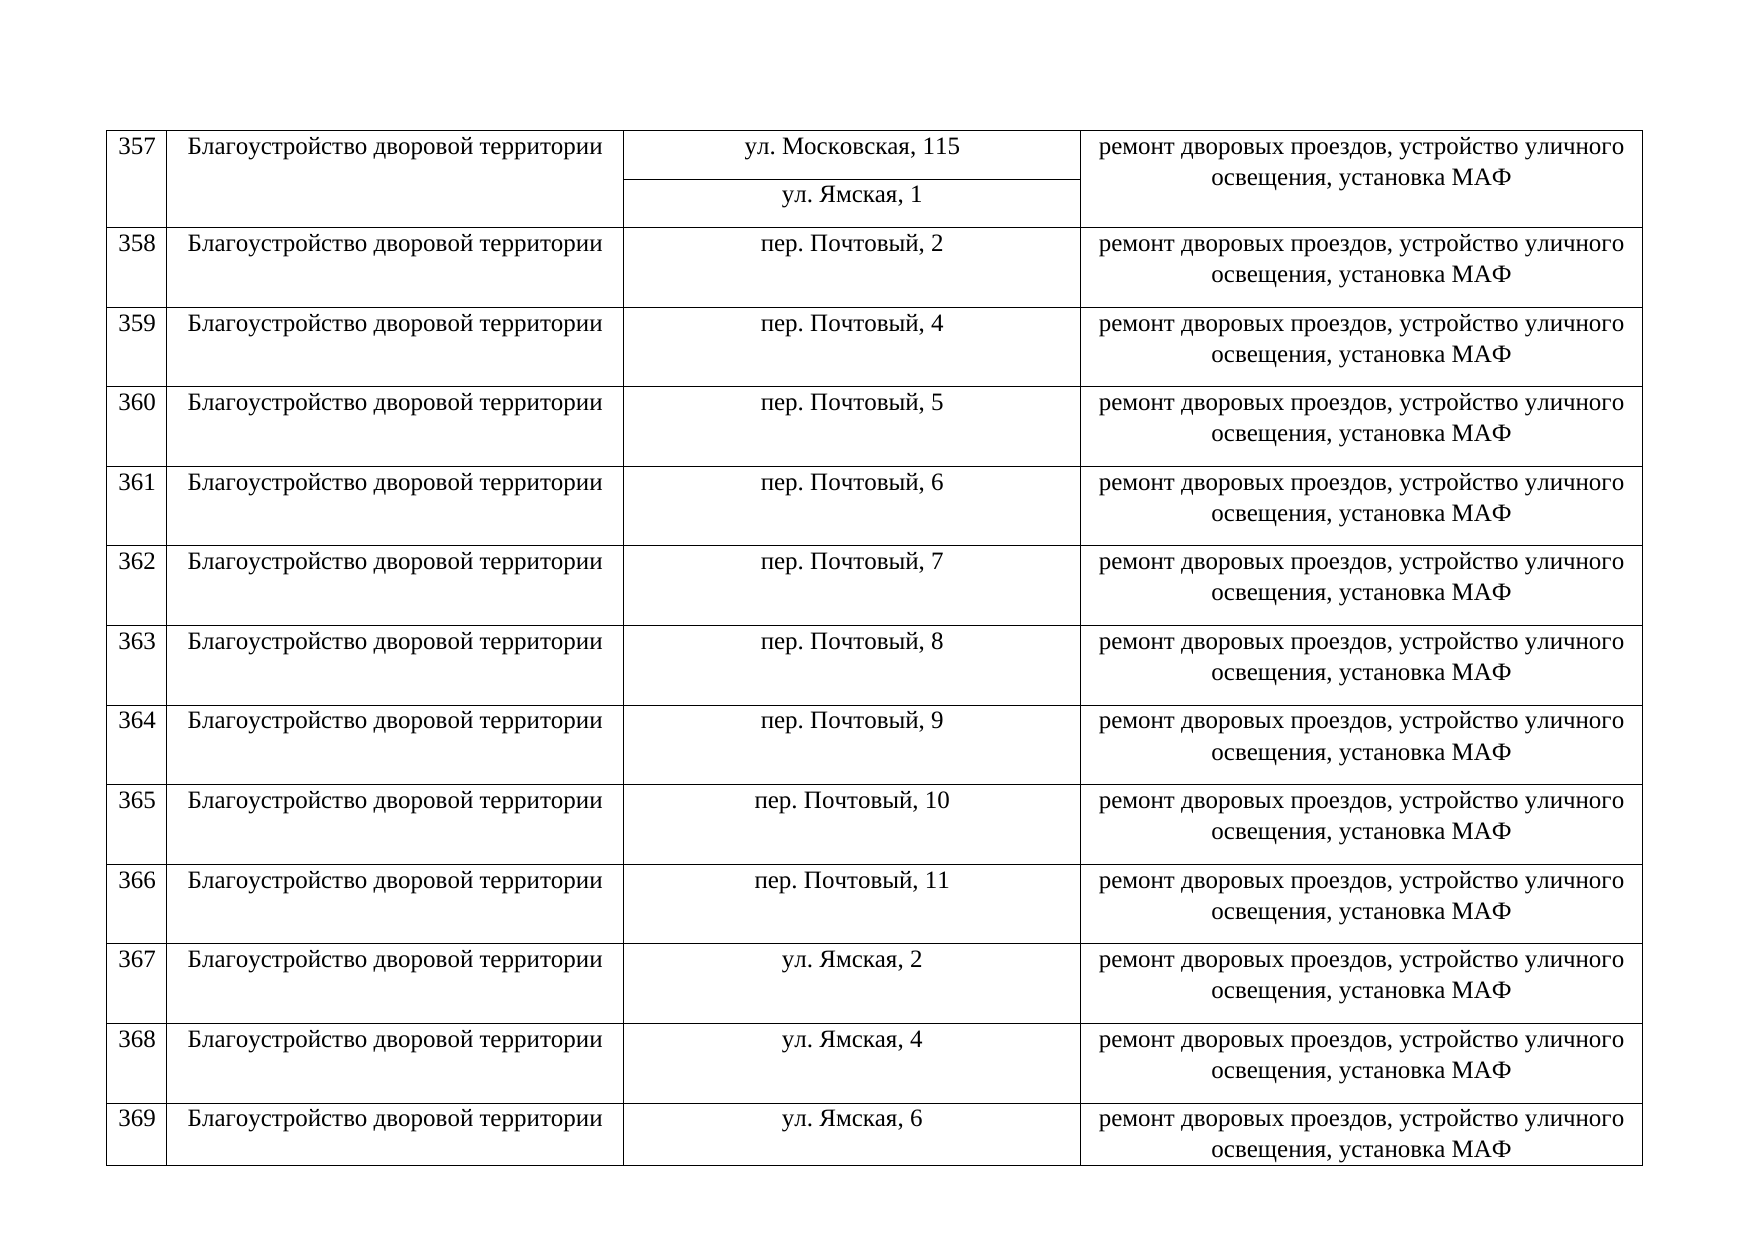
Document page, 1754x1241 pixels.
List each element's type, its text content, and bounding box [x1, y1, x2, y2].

table_cell Благоустройство дворовой территории [167, 944, 623, 1023]
table_cell пер. Почтовый, 4 [624, 308, 1080, 386]
table_cell ремонт дворовых проездов, устройство уличного освещения, установка МАФ [1081, 387, 1642, 466]
table_cell ремонт дворовых проездов, устройство уличного освещения, установка МАФ [1081, 944, 1642, 1023]
table_cell пер. Почтовый, 6 [624, 467, 1080, 545]
table_cell 358 [107, 228, 166, 307]
table_cell пер. Почтовый, 7 [624, 546, 1080, 625]
table_cell Благоустройство дворовой территории [167, 785, 623, 864]
table_cell Благоустройство дворовой территории [167, 467, 623, 545]
table_cell пер. Почтовый, 2 [624, 228, 1080, 307]
table_cell 360 [107, 387, 166, 466]
table_cell 369 [107, 1104, 166, 1165]
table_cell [167, 1104, 623, 1165]
table_cell Благоустройство дворовой территории [167, 865, 623, 943]
table_cell пер. Почтовый, 5 [624, 387, 1080, 466]
table_cell ремонт дворовых проездов, устройство уличного освещения, установка МАФ [1081, 546, 1642, 625]
table_cell ремонт дворовых проездов, устройство уличного освещения, установка МАФ [1081, 626, 1642, 704]
table_cell Благоустройство дворовой территории [167, 387, 623, 466]
table_cell ремонт дворовых проездов, устройство уличного освещения, установка МАФ [1081, 467, 1642, 545]
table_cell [1081, 131, 1642, 227]
table_cell пер. Почтовый, 11 [624, 865, 1080, 943]
table_cell 362 [107, 546, 166, 625]
table_cell ремонт дворовых проездов, устройство уличного освещения, установка МАФ [1081, 865, 1642, 943]
table_cell 361 [107, 467, 166, 545]
table_cell 367 [107, 944, 166, 1023]
table_cell ул. Ямская, 2 [624, 944, 1080, 1023]
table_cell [1081, 1104, 1642, 1165]
table_cell 363 [107, 626, 166, 704]
table_cell ул. Московская, 115 [624, 131, 1080, 178]
table_cell пер. Почтовый, 10 [624, 785, 1080, 864]
table_cell 357 [107, 131, 166, 227]
table_cell 365 [107, 785, 166, 864]
table_cell Благоустройство дворовой территории [167, 1024, 623, 1102]
table_cell пер. Почтовый, 9 [624, 706, 1080, 784]
table_cell ремонт дворовых проездов, устройство уличного освещения, установка МАФ [1081, 308, 1642, 386]
table_cell Благоустройство дворовой территории [167, 546, 623, 625]
table_cell Благоустройство дворовой территории [167, 228, 623, 307]
table_cell 368 [107, 1024, 166, 1102]
table_cell ремонт дворовых проездов, устройство уличного освещения, установка МАФ [1081, 706, 1642, 784]
table_cell ул. Ямская, 1 [624, 180, 1080, 227]
table_cell Благоустройство дворовой территории [167, 626, 623, 704]
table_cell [1081, 1024, 1642, 1102]
table_cell пер. Почтовый, 8 [624, 626, 1080, 704]
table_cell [167, 131, 623, 227]
table_cell ул. Ямская, 4 [624, 1024, 1080, 1102]
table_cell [1081, 228, 1642, 307]
table_cell 359 [107, 308, 166, 386]
table_cell ремонт дворовых проездов, устройство уличного освещения, установка МАФ [1081, 785, 1642, 864]
table_cell 364 [107, 706, 166, 784]
table_cell ул. Ямская, 6 [624, 1104, 1080, 1165]
table_cell Благоустройство дворовой территории [167, 308, 623, 386]
table_cell 366 [107, 865, 166, 943]
table_cell Благоустройство дворовой территории [167, 706, 623, 784]
